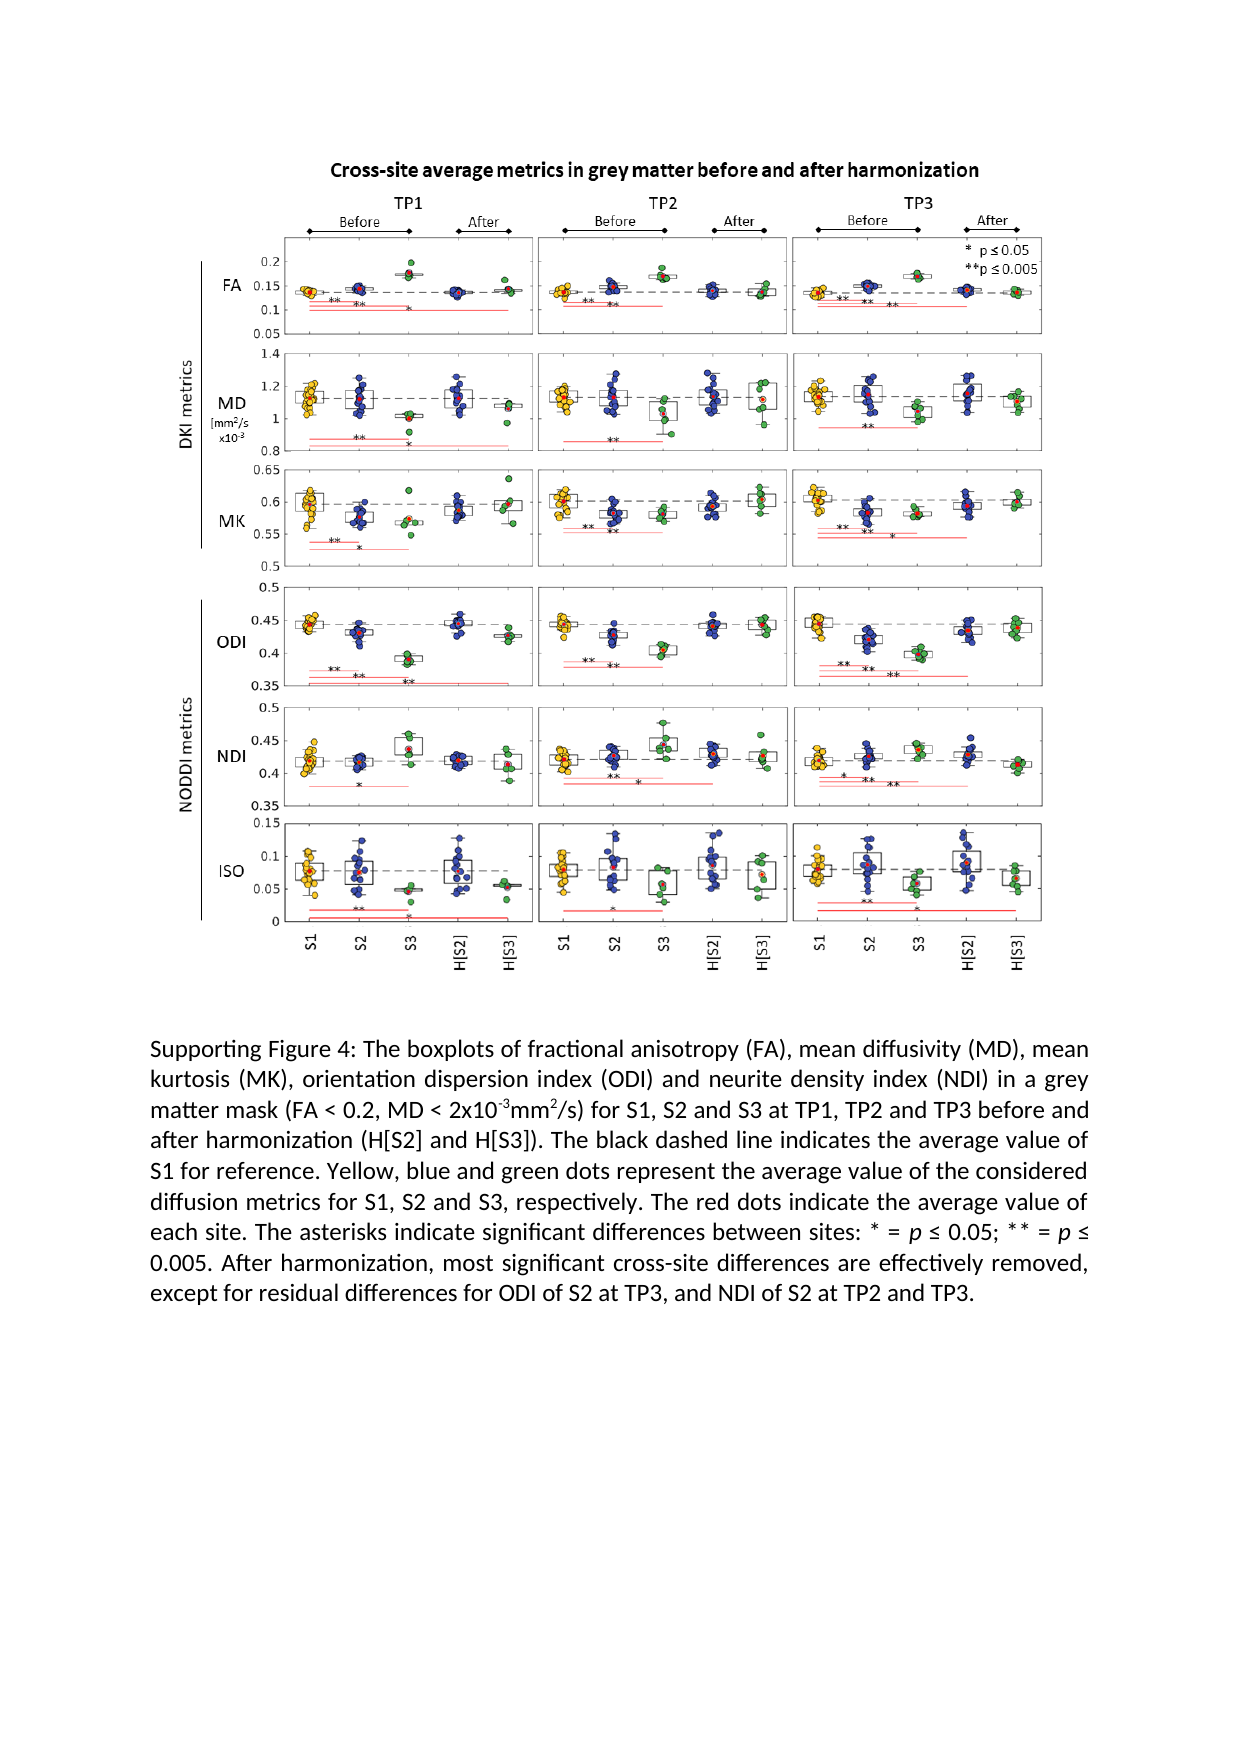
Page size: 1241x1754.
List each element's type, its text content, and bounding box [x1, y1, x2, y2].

text Supporting Figure 4: The boxplots of fractional anisotropy (FA), mean diffusivity (MD), mean kurtosis (MK), orientation dispersion index (ODI) and neurite density index (NDI) in a grey matter mask (FA < 0.2, MD < 2x10-3mm2/s) for S1, S2 and S3 at TP1, TP2 and TP3 before and after harmonization (H[S2] and H[S3]). The black dashed line indicates the average value of S1 for reference. Yellow, blue and green dots represent the average value of the considered diffusion metrics for S1, S2 and S3, respectively. The red dots indicate the average value of each site. The asterisks indicate significant differences between sites: * = p ≤ 0.05; ** = p ≤ 0.005. After harmonization, most significant cross-site differences are effectively removed, except for residual differences for ODI of S2 at TP3, and NDI of S2 at TP2 and TP3. [150, 1033, 1090, 1308]
picture [150, 150, 1095, 1033]
